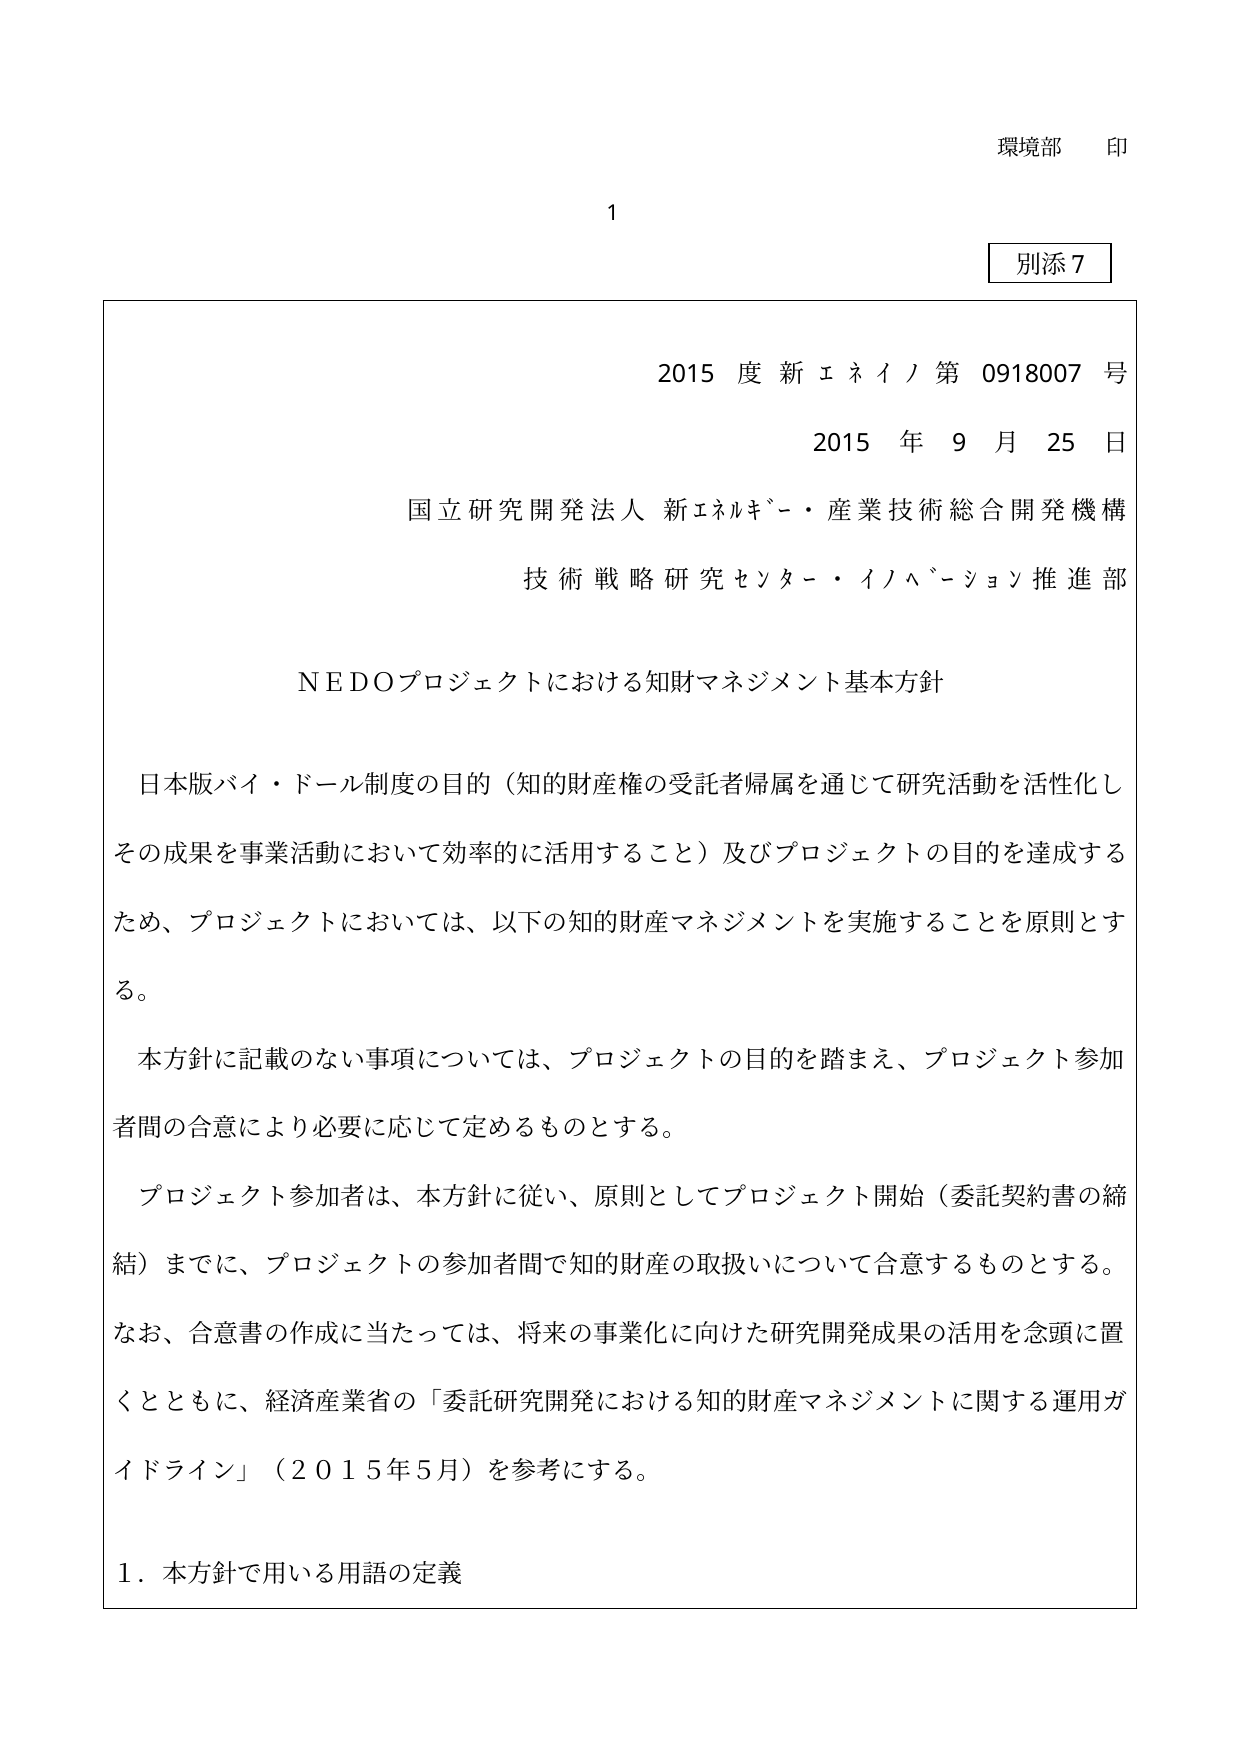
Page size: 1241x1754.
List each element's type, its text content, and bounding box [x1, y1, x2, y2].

text 日本版バイ・ドール制度の目的（知的財産権の受託者帰属を通じて研究活動を活性化し、その成果を事業活動において効率的に活用すること）及びプロジェクトの目的を達成するため、プロジェクトにおいては、以下の知的財産マネジメントを実施することを原則とする。 [112, 749, 1128, 1023]
text 技術戦略研究ｾﾝﾀｰ・ｲﾉﾍﾞｰｼｮﾝ推進部 [112, 543, 1128, 612]
text 本方針に記載のない事項については、プロジェクトの目的を踏まえ、プロジェクト参加者間の合意により必要に応じて定めるものとする。 [112, 1023, 1128, 1160]
text ＮＥＤＯプロジェクトにおける知財マネジメント基本方針 [112, 646, 1128, 715]
text 国立研究開発法人 新ｴﾈﾙｷﾞｰ・産業技術総合開発機構 [112, 475, 1128, 543]
text 2015年9月25日 [112, 406, 1128, 475]
text 環境部 印 [112, 129, 1128, 163]
text プロジェクト参加者は、本方針に従い、原則としてプロジェクト開始（委託契約書の締結）までに、プロジェクトの参加者間で知的財産の取扱いについて合意するものとする。なお、合意書の作成に当たっては、将来の事業化に向けた研究開発成果の活用を念頭に置くとともに、経済産業省の「委託研究開発における知的財産マネジメントに関する運用ガイドライン」（２０１５年５月）を参考にする。 [112, 1160, 1128, 1503]
text １．本方針で用いる用語の定義 [104, 1534, 1136, 1608]
text 2015度新ｴﾈｲﾉ第0918007号 [112, 338, 1128, 406]
